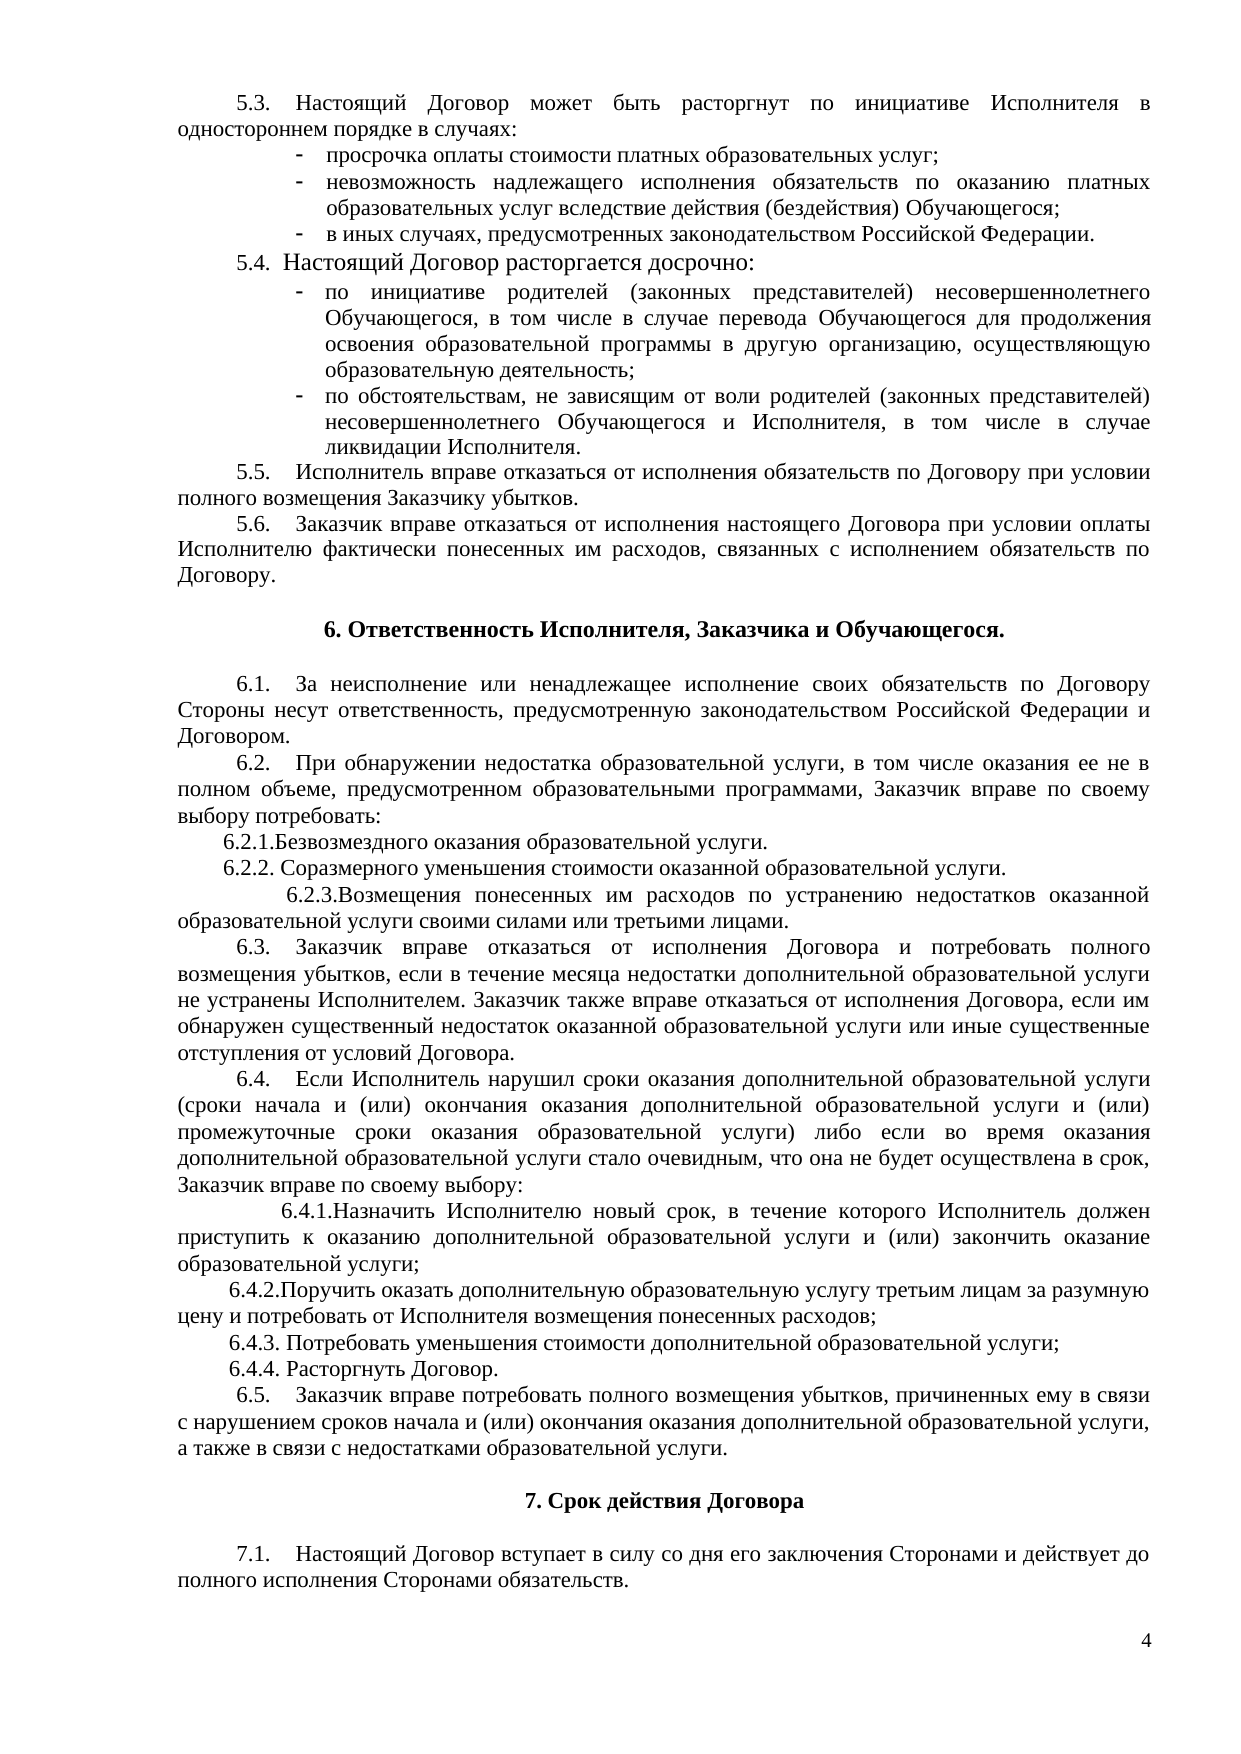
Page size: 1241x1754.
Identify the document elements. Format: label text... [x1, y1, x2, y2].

text 6. Ответственность Исполнителя, Заказчика и Обучающегося. [177, 615, 1152, 642]
list по инициативе родителей (законных представителей) несовершеннолетнего Обучающегося, в том числе в случае перевода Обучающегося для продолжения освоения образовательной программы в другую организацию, осуществляющую образовательную деятельность; [295, 279, 1152, 382]
list по обстоятельствам, не зависящим от воли родителей (законных представителей) несовершеннолетнего Обучающегося и Исполнителя, в том числе в случае ликвидации Исполнителя. [295, 384, 1152, 459]
text 5.3. Настоящий Договор может быть расторгнут по инициативе Исполнителя в одностороннем порядке в случаях: [177, 89, 1152, 141]
text 6.4. Если Исполнитель нарушил сроки оказания дополнительной образовательной услуги (сроки начала и (или) окончания оказания дополнительной образовательной услуги и (или) промежуточные сроки оказания образовательной услуги) либо если во время оказания дополнительной образовательной услуги стало очевидным, что она не будет осуществлена в срок, Заказчик вправе по своему выбору: [177, 1065, 1152, 1197]
list просрочка оплаты стоимости платных образовательных услуг; [295, 141, 1152, 168]
text 6.4.2.Поручить оказать дополнительную образовательную услугу третьим лицам за разумную цену и потребовать от Исполнителя возмещения понесенных расходов; [177, 1276, 1152, 1329]
list в иных случаях, предусмотренных законодательством Российской Федерации. [295, 220, 1152, 247]
text 6.4.3. Потребовать уменьшения стоимости дополнительной образовательной услуги; [177, 1329, 1152, 1355]
text 6.3. Заказчик вправе отказаться от исполнения Договора и потребовать полного возмещения убытков, если в течение месяца недостатки дополнительной образовательной услуги не устранены Исполнителем. Заказчик также вправе отказаться от исполнения Договора, если им обнаружен существенный недостаток оказанной образовательной услуги или иные существенные отступления от условий Договора. [177, 933, 1152, 1065]
text 6.2.3.Возмещения понесенных им расходов по устранению недостатков оказанной образовательной услуги своими силами или третьими лицами. [177, 881, 1152, 933]
text 7.1. Настоящий Договор вступает в силу со дня его заключения Сторонами и действует до полного исполнения Сторонами обязательств. [177, 1539, 1152, 1592]
text 5.6. Заказчик вправе отказаться от исполнения настоящего Договора при условии оплаты Исполнителю фактически понесенных им расходов, связанных с исполнением обязательств по Договору. [177, 511, 1152, 587]
text 6.4.1.Назначить Исполнителю новый срок, в течение которого Исполнитель должен приступить к оказанию дополнительной образовательной услуги и (или) закончить оказание образовательной услуги; [177, 1197, 1152, 1276]
text 7. Срок действия Договора [177, 1487, 1152, 1513]
text 6.2.2. Соразмерного уменьшения стоимости оказанной образовательной услуги. [177, 854, 1152, 881]
text 5.5. Исполнитель вправе отказаться от исполнения обязательств по Договору при условии полного возмещения Заказчику убытков. [177, 459, 1152, 510]
text 6.5. Заказчик вправе потребовать полного возмещения убытков, причиненных ему в связи с нарушением сроков начала и (или) окончания оказания дополнительной образовательной услуги, а также в связи с недостатками образовательной услуги. [177, 1381, 1152, 1461]
text 5.4. Настоящий Договор расторгается досрочно: [177, 247, 1152, 276]
text 6.1. За неисполнение или ненадлежащее исполнение своих обязательств по Договору Стороны несут ответственность, предусмотренную законодательством Российской Федерации и Договором. [177, 670, 1152, 749]
list невозможность надлежащего исполнения обязательств по оказанию платных образовательных услуг вследствие действия (бездействия) Обучающегося; [295, 168, 1152, 220]
text 6.4.4. Расторгнуть Договор. [177, 1355, 1152, 1381]
text 6.2. При обнаружении недостатка образовательной услуги, в том числе оказания ее не в полном объеме, предусмотренном образовательными программами, Заказчик вправе по своему выбору потребовать: [177, 749, 1152, 828]
text 6.2.1.Безвозмездного оказания образовательной услуги. [177, 828, 1152, 854]
